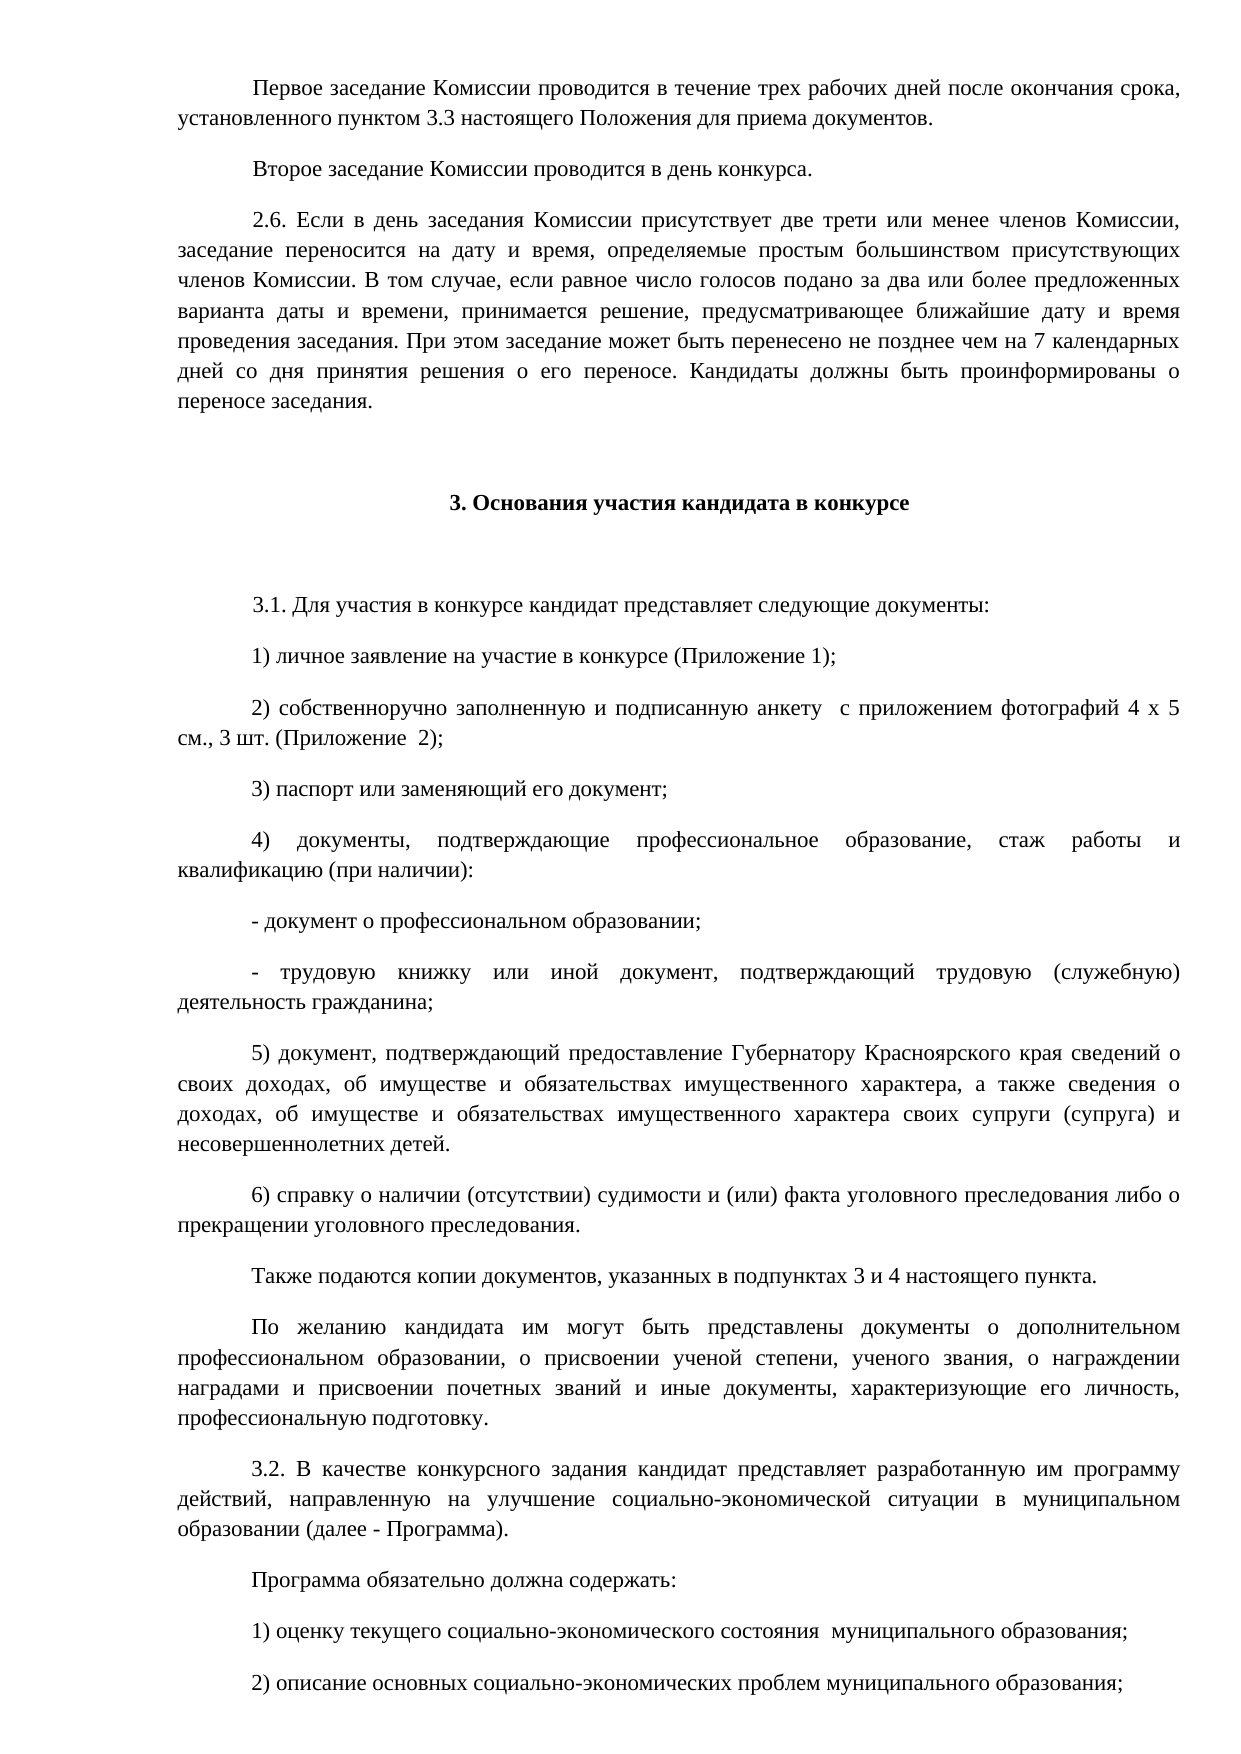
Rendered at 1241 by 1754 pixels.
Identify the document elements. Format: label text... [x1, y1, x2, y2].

text 2) собственноручно заполненную и подписанную анкету с приложением фотографий 4 х 5 см., 3 шт. (Приложение 2); [177, 694, 1182, 750]
text - трудовую книжку или иной документ, подтверждающий трудовую (служебную) деятельность гражданина; [177, 958, 1182, 1015]
text 2) описание основных социально-экономических проблем муниципального образования; [177, 1669, 1182, 1695]
text 3) паспорт или заменяющий его документ; [177, 775, 1182, 801]
text 3. Основания участия кандидата в конкурсе [177, 489, 1182, 516]
text 3.1. Для участия в конкурсе кандидат представляет следующие документы: [177, 592, 1182, 618]
text 1) личное заявление на участие в конкурсе (Приложение 1); [177, 643, 1182, 669]
text 3.2. В качестве конкурсного задания кандидат представляет разработанную им программу действий, направленную на улучшение социально-экономической ситуации в муниципальном образовании (далее - Программа). [177, 1455, 1182, 1542]
text 2.6. Если в день заседания Комиссии присутствует две трети или менее членов Комиссии, заседание переносится на дату и время, определяемые простым большинством присутствующих членов Комиссии. В том случае, если равное число голосов подано за два или более предложенных варианта даты и времени, принимается решение, предусматривающее ближайшие дату и время проведения заседания. При этом заседание может быть перенесено не позднее чем на 7 календарных дней со дня принятия решения о его переносе. Кандидаты должны быть проинформированы о переносе заседания. [177, 206, 1182, 414]
text 1) оценку текущего социально-экономического состояния муниципального образования; [177, 1618, 1182, 1644]
text Программа обязательно должна содержать: [177, 1567, 1182, 1593]
text - документ о профессиональном образовании; [177, 907, 1182, 933]
text 4) документы, подтверждающие профессиональное образование, стаж работы и квалификацию (при наличии): [177, 826, 1182, 882]
text Первое заседание Комиссии проводится в течение трех рабочих дней после окончания срока, установленного пунктом 3.3 настоящего Положения для приема документов. [177, 74, 1182, 130]
text Второе заседание Комиссии проводится в день конкурса. [177, 155, 1182, 181]
text 6) справку о наличии (отсутствии) судимости и (или) факта уголовного преследования либо о прекращении уголовного преследования. [177, 1181, 1182, 1238]
text Также подаются копии документов, указанных в подпунктах 3 и 4 настоящего пункта. [177, 1262, 1182, 1289]
text По желанию кандидата им могут быть представлены документы о дополнительном профессиональном образовании, о присвоении ученой степени, ученого звания, о награждении наградами и присвоении почетных званий и иные документы, характеризующие его личность, профессиональную подготовку. [177, 1313, 1182, 1430]
text 5) документ, подтверждающий предоставление Губернатору Красноярского края сведений о своих доходах, об имуществе и обязательствах имущественного характера, а также сведения о доходах, об имуществе и обязательствах имущественного характера своих супруги (супруга) и несовершеннолетних детей. [177, 1039, 1182, 1156]
